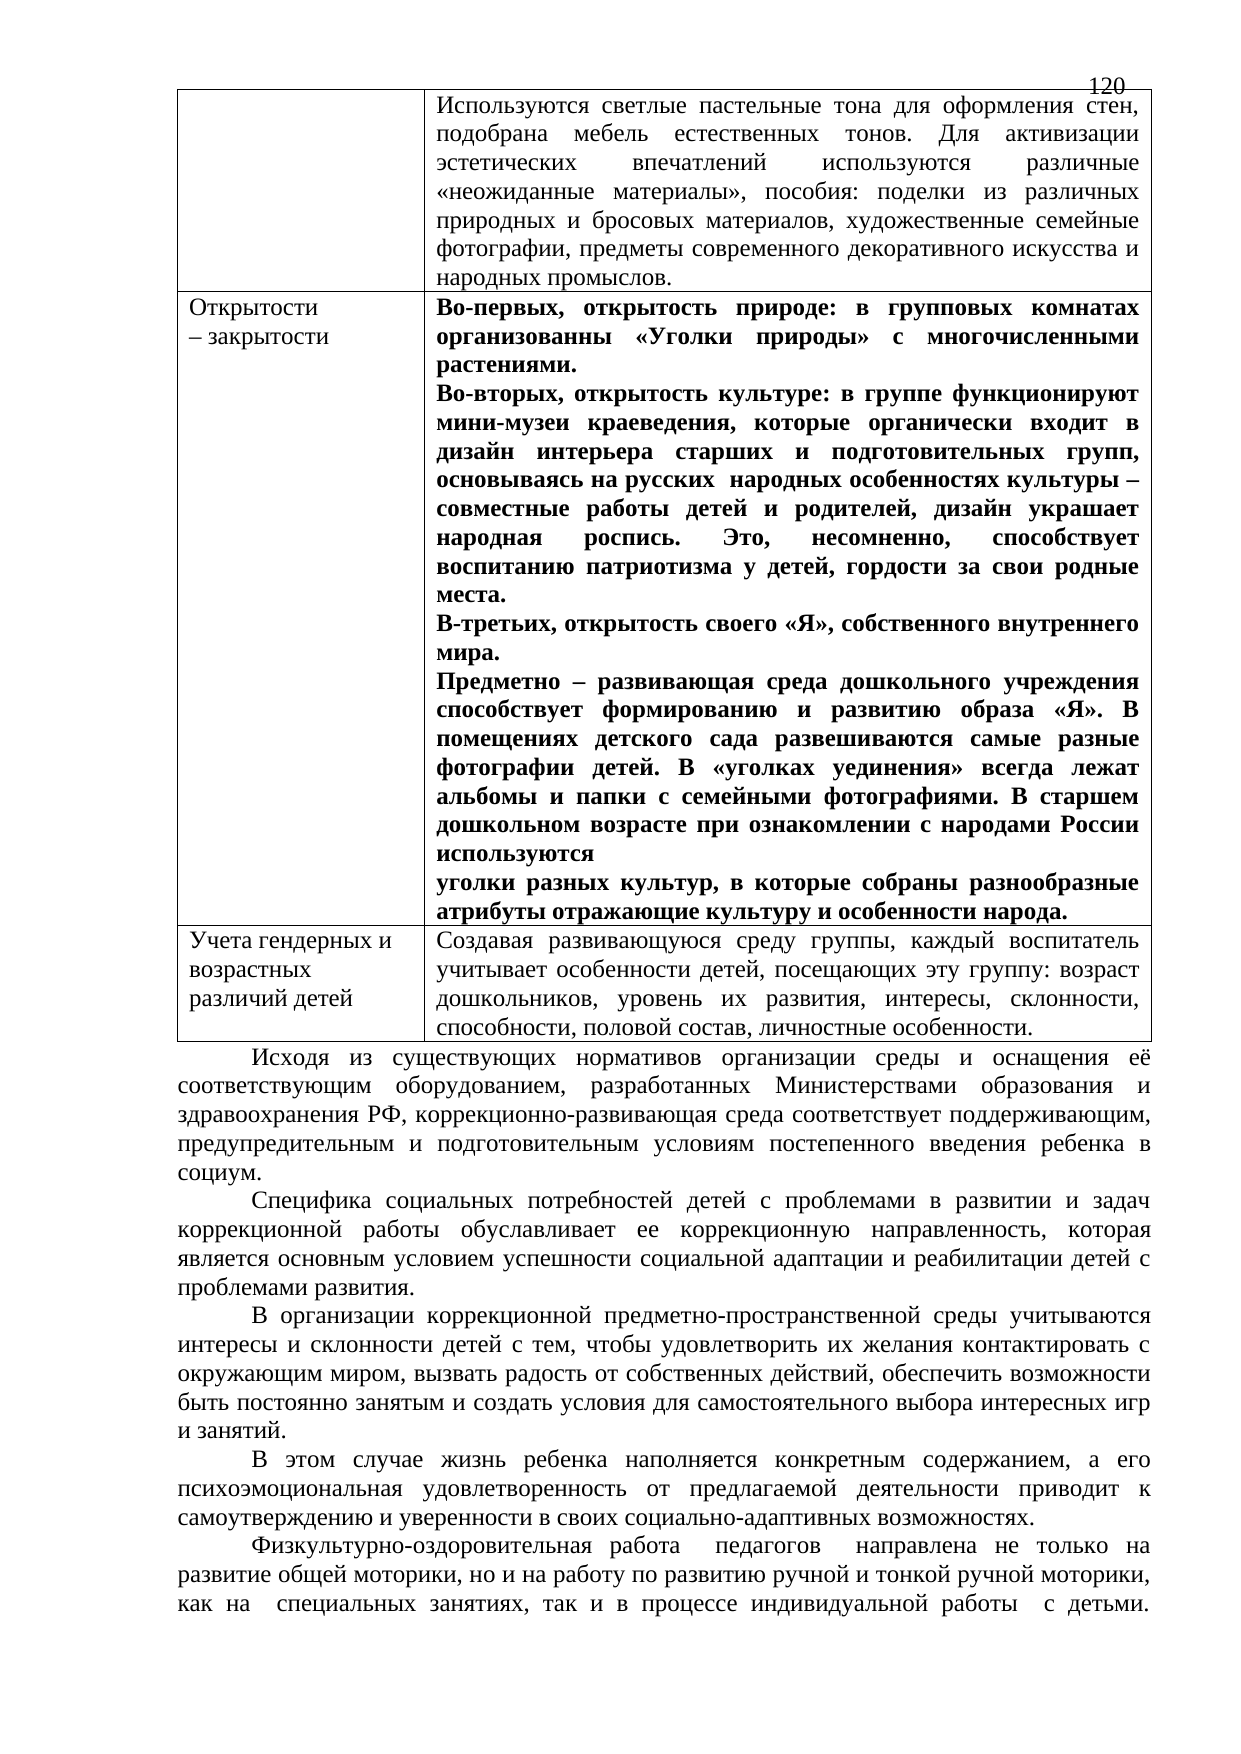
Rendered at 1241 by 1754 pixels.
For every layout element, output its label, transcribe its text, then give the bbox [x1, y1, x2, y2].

text В этом случае жизнь ребенка наполняется конкретным содержанием, а его психоэмоциональная удовлетворенность от предлагаемой деятельности приводит к самоутверждению и уверенности в своих социально-адаптивных возможностях. [177, 1444, 1152, 1530]
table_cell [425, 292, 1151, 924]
text Специфика социальных потребностей детей с проблемами в развитии и задач коррекционной работы обуславливает ее коррекционную направленность, которая является основным условием успешности социальной адаптации и реабилитации детей с проблемами развития. [177, 1185, 1152, 1300]
text Исходя из существующих нормативов организации среды и оснащения её соответствующим оборудованием, разработанных Министерствами образования и здравоохранения РФ, коррекционно-развивающая среда соответствует поддерживающим, предупредительным и подготовительным условиям постепенного введения ребенка в социум. [177, 1042, 1152, 1185]
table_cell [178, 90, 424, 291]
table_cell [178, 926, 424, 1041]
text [177, 1530, 1152, 1617]
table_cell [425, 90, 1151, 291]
text В организации коррекционной предметно-пространственной среды учитываются интересы и склонности детей с тем, чтобы удовлетворить их желания контактировать с окружающим миром, вызвать радость от собственных действий, обеспечить возможности быть постоянно занятым и создать условия для самостоятельного выбора интересных игр и занятий. [177, 1300, 1152, 1444]
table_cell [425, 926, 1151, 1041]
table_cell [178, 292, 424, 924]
